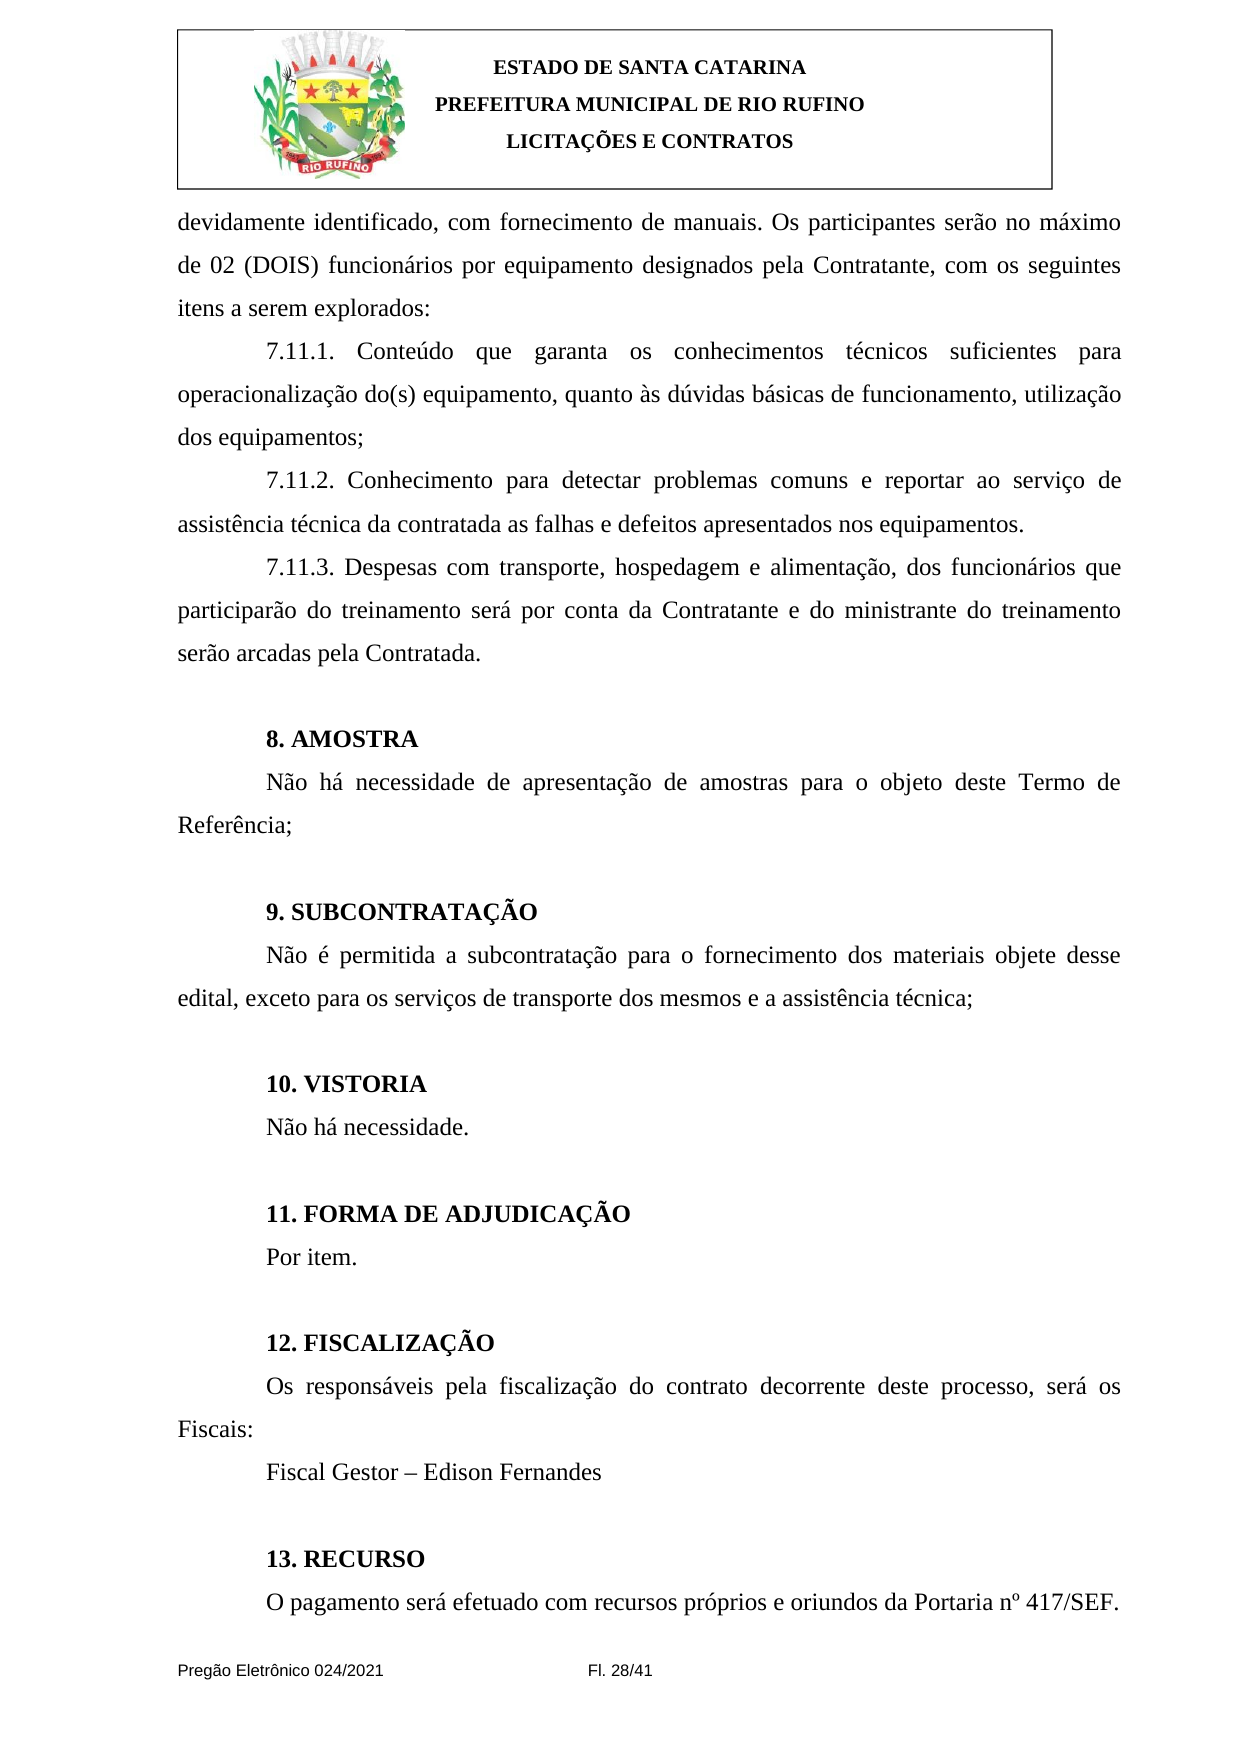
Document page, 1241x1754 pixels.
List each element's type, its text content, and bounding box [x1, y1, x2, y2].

text Os responsáveis pela fiscalização do contrato decorrente deste processo, será os Fiscais: [177, 1371, 1122, 1443]
text 13. RECURSO [177, 1544, 1122, 1572]
picture [254, 30, 405, 179]
text 7.11.3. Despesas com transporte, hospedagem e alimentação, dos funcionários que participarão do treinamento será por conta da Contratante e do ministrante do treinamento serão arcadas pela Contratada. [177, 552, 1122, 667]
text Fiscal Gestor – Edison Fernandes [177, 1457, 1122, 1486]
text Por item. [177, 1242, 1122, 1271]
text 11. FORMA DE ADJUDICAÇÃO [177, 1199, 1122, 1227]
text 12. FISCALIZAÇÃO [177, 1328, 1122, 1357]
text 7.11.1. Conteúdo que garanta os conhecimentos técnicos suficientes para operacionalização do(s) equipamento, quanto às dúvidas básicas de funcionamento, utilização dos equipamentos; [177, 336, 1122, 451]
text 10. VISTORIA [177, 1069, 1122, 1098]
text 8. AMOSTRA [177, 724, 1122, 753]
text Não é permitida a subcontratação para o fornecimento dos materiais objete desse edital, exceto para os serviços de transporte dos mesmos e a assistência técnica; [177, 940, 1122, 1012]
text O pagamento será efetuado com recursos próprios e oriundos da Portaria nº 417/SEF. [177, 1587, 1122, 1616]
text 9. SUBCONTRATAÇÃO [177, 897, 1122, 926]
text Não há necessidade. [177, 1112, 1122, 1141]
text 7.11.2. Conhecimento para detectar problemas comuns e reportar ao serviço de assistência técnica da contratada as falhas e defeitos apresentados nos equipamentos. [177, 466, 1122, 537]
text Não há necessidade de apresentação de amostras para o objeto deste Termo de Referência; [177, 767, 1122, 839]
